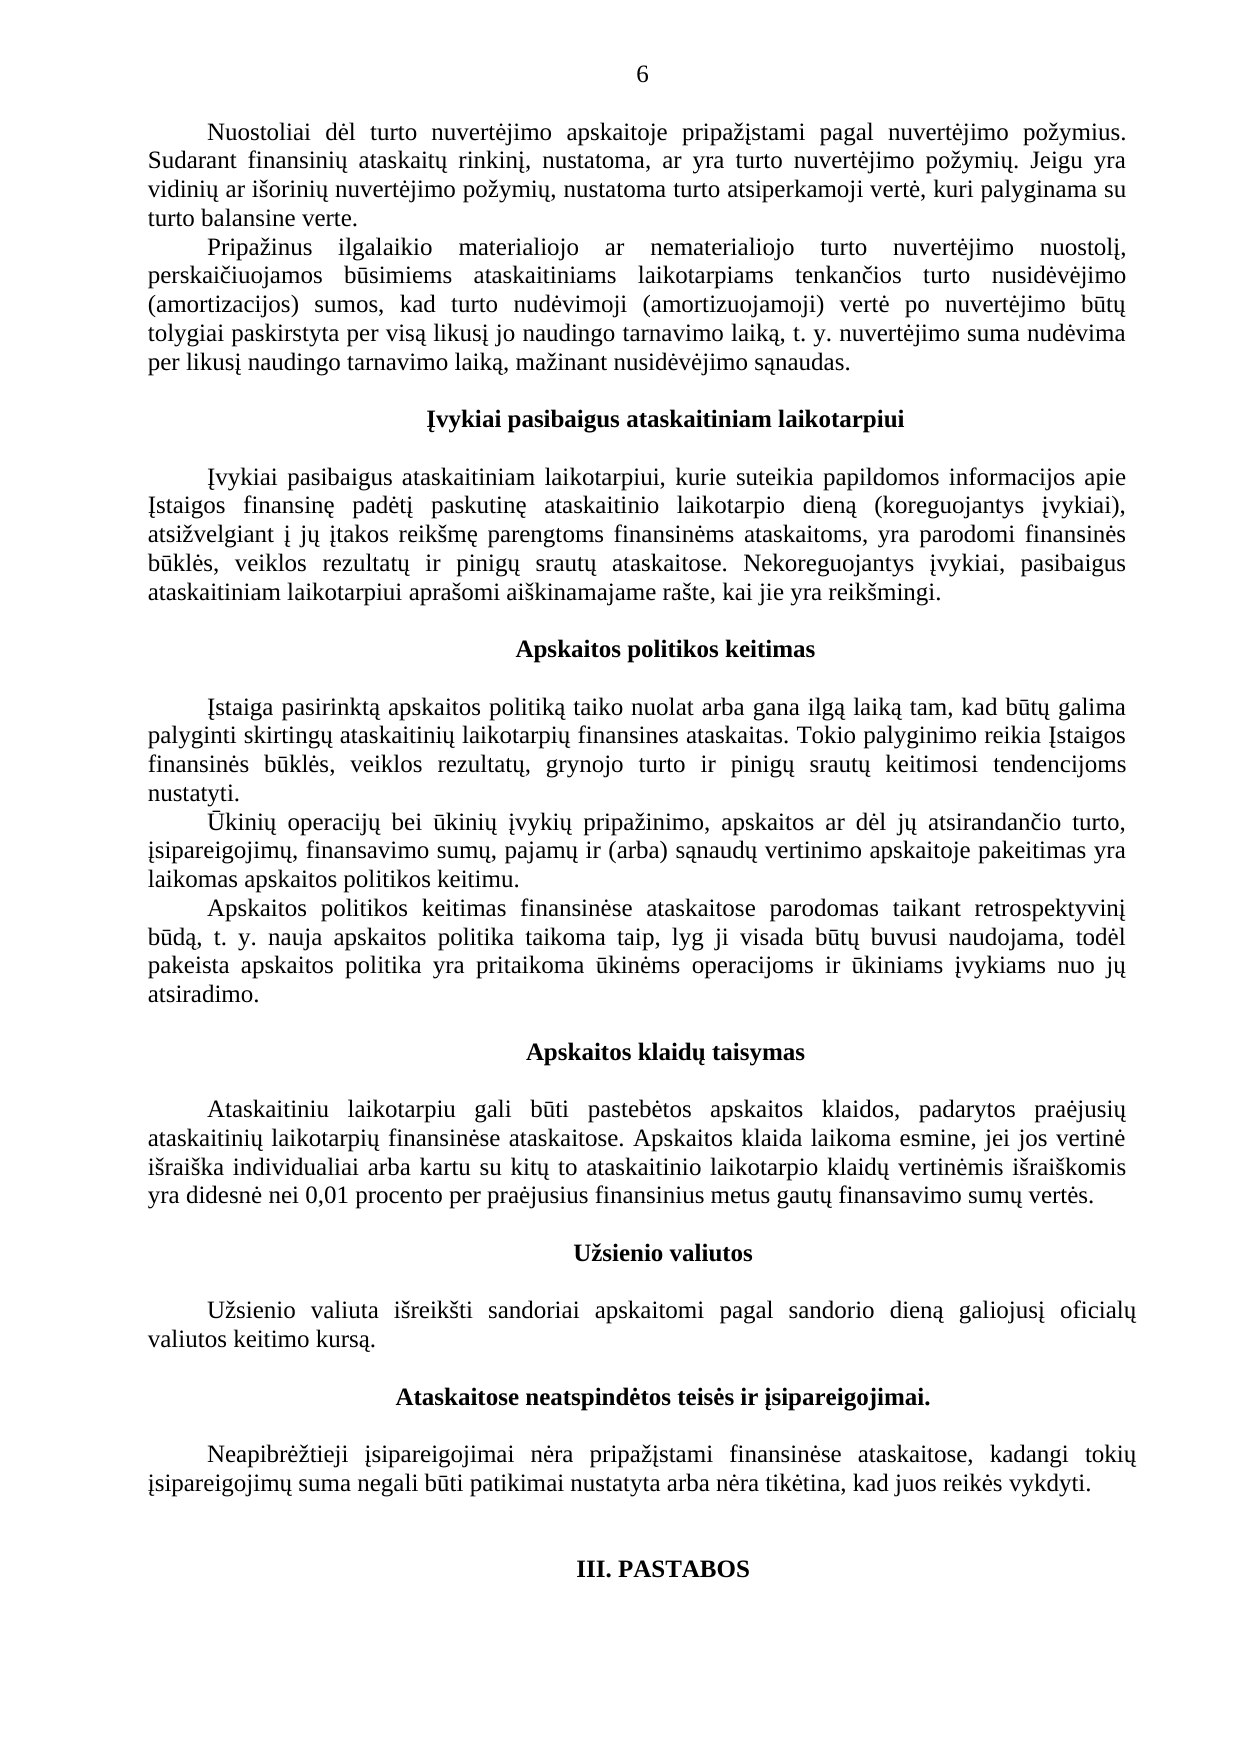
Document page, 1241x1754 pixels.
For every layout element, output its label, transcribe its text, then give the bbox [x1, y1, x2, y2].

text Ataskaitose neatspindėtos teisės ir įsipareigojimai. [148, 1382, 1137, 1410]
text Nuostoliai dėl turto nuvertėjimo apskaitoje pripažįstami pagal nuvertėjimo požymius. Sudarant finansinių ataskaitų rinkinį, nustatoma, ar yra turto nuvertėjimo požymių. Jeigu yra vidinių ar išorinių nuvertėjimo požymių, nustatoma turto atsiperkamoji vertė, kuri palyginama su turto balansine verte. [148, 117, 1127, 232]
text Neapibrėžtieji įsipareigojimai nėra pripažįstami finansinėse ataskaitose, kadangi tokių įsipareigojimų suma negali būti patikimai nustatyta arba nėra tikėtina, kad juos reikės vykdyti. [148, 1439, 1137, 1497]
text III. PASTABOS [148, 1554, 1137, 1583]
subtitle Įvykiai pasibaigus ataskaitiniam laikotarpiui [148, 404, 1127, 433]
text Apskaitos klaidų taisymas [148, 1037, 1127, 1065]
text Įvykiai pasibaigus ataskaitiniam laikotarpiui, kurie suteikia papildomos informacijos apie Įstaigos finansinę padėtį paskutinę ataskaitinio laikotarpio dieną (koreguojantys įvykiai), atsižvelgiant į jų įtakos reikšmę parengtoms finansinėms ataskaitoms, yra parodomi finansinės būklės, veiklos rezultatų ir pinigų srautų ataskaitose. Nekoreguojantys įvykiai, pasibaigus ataskaitiniam laikotarpiui aprašomi aiškinamajame rašte, kai jie yra reikšmingi. [148, 462, 1127, 605]
text Ataskaitiniu laikotarpiu gali būti pastebėtos apskaitos klaidos, padarytos praėjusių ataskaitinių laikotarpių finansinėse ataskaitose. Apskaitos klaida laikoma esmine, jei jos vertinė išraiška individualiai arba kartu su kitų to ataskaitinio laikotarpio klaidų vertinėmis išraiškomis yra didesnė nei 0,01 procento per praėjusius finansinius metus gautų finansavimo sumų vertės. [148, 1094, 1127, 1209]
text Ūkinių operacijų bei ūkinių įvykių pripažinimo, apskaitos ar dėl jų atsirandančio turto, įsipareigojimų, finansavimo sumų, pajamų ir (arba) sąnaudų vertinimo apskaitoje pakeitimas yra laikomas apskaitos politikos keitimu. [148, 807, 1127, 893]
text Užsienio valiuta išreikšti sandoriai apskaitomi pagal sandorio dieną galiojusį oficialų valiutos keitimo kursą. [148, 1295, 1137, 1353]
text Įstaiga pasirinktą apskaitos politiką taiko nuolat arba gana ilgą laiką tam, kad būtų galima palyginti skirtingų ataskaitinių laikotarpių finansines ataskaitas. Tokio palyginimo reikia Įstaigos finansinės būklės, veiklos rezultatų, grynojo turto ir pinigų srautų keitimosi tendencijoms nustatyti. [148, 692, 1127, 807]
text Pripažinus ilgalaikio materialiojo ar nematerialiojo turto nuvertėjimo nuostolį, perskaičiuojamos būsimiems ataskaitiniams laikotarpiams tenkančios turto nusidėvėjimo (amortizacijos) sumos, kad turto nudėvimoji (amortizuojamoji) vertė po nuvertėjimo būtų tolygiai paskirstyta per visą likusį jo naudingo tarnavimo laiką, t. y. nuvertėjimo suma nudėvima per likusį naudingo tarnavimo laiką, mažinant nusidėvėjimo sąnaudas. [148, 232, 1127, 375]
text Užsienio valiutos [148, 1238, 1137, 1267]
subtitle Apskaitos politikos keitimas [148, 634, 1127, 663]
text Apskaitos politikos keitimas finansinėse ataskaitose parodomas taikant retrospektyvinį būdą, t. y. nauja apskaitos politika taikoma taip, lyg ji visada būtų buvusi naudojama, todėl pakeista apskaitos politika yra pritaikoma ūkinėms operacijoms ir ūkiniams įvykiams nuo jų atsiradimo. [148, 893, 1127, 1008]
